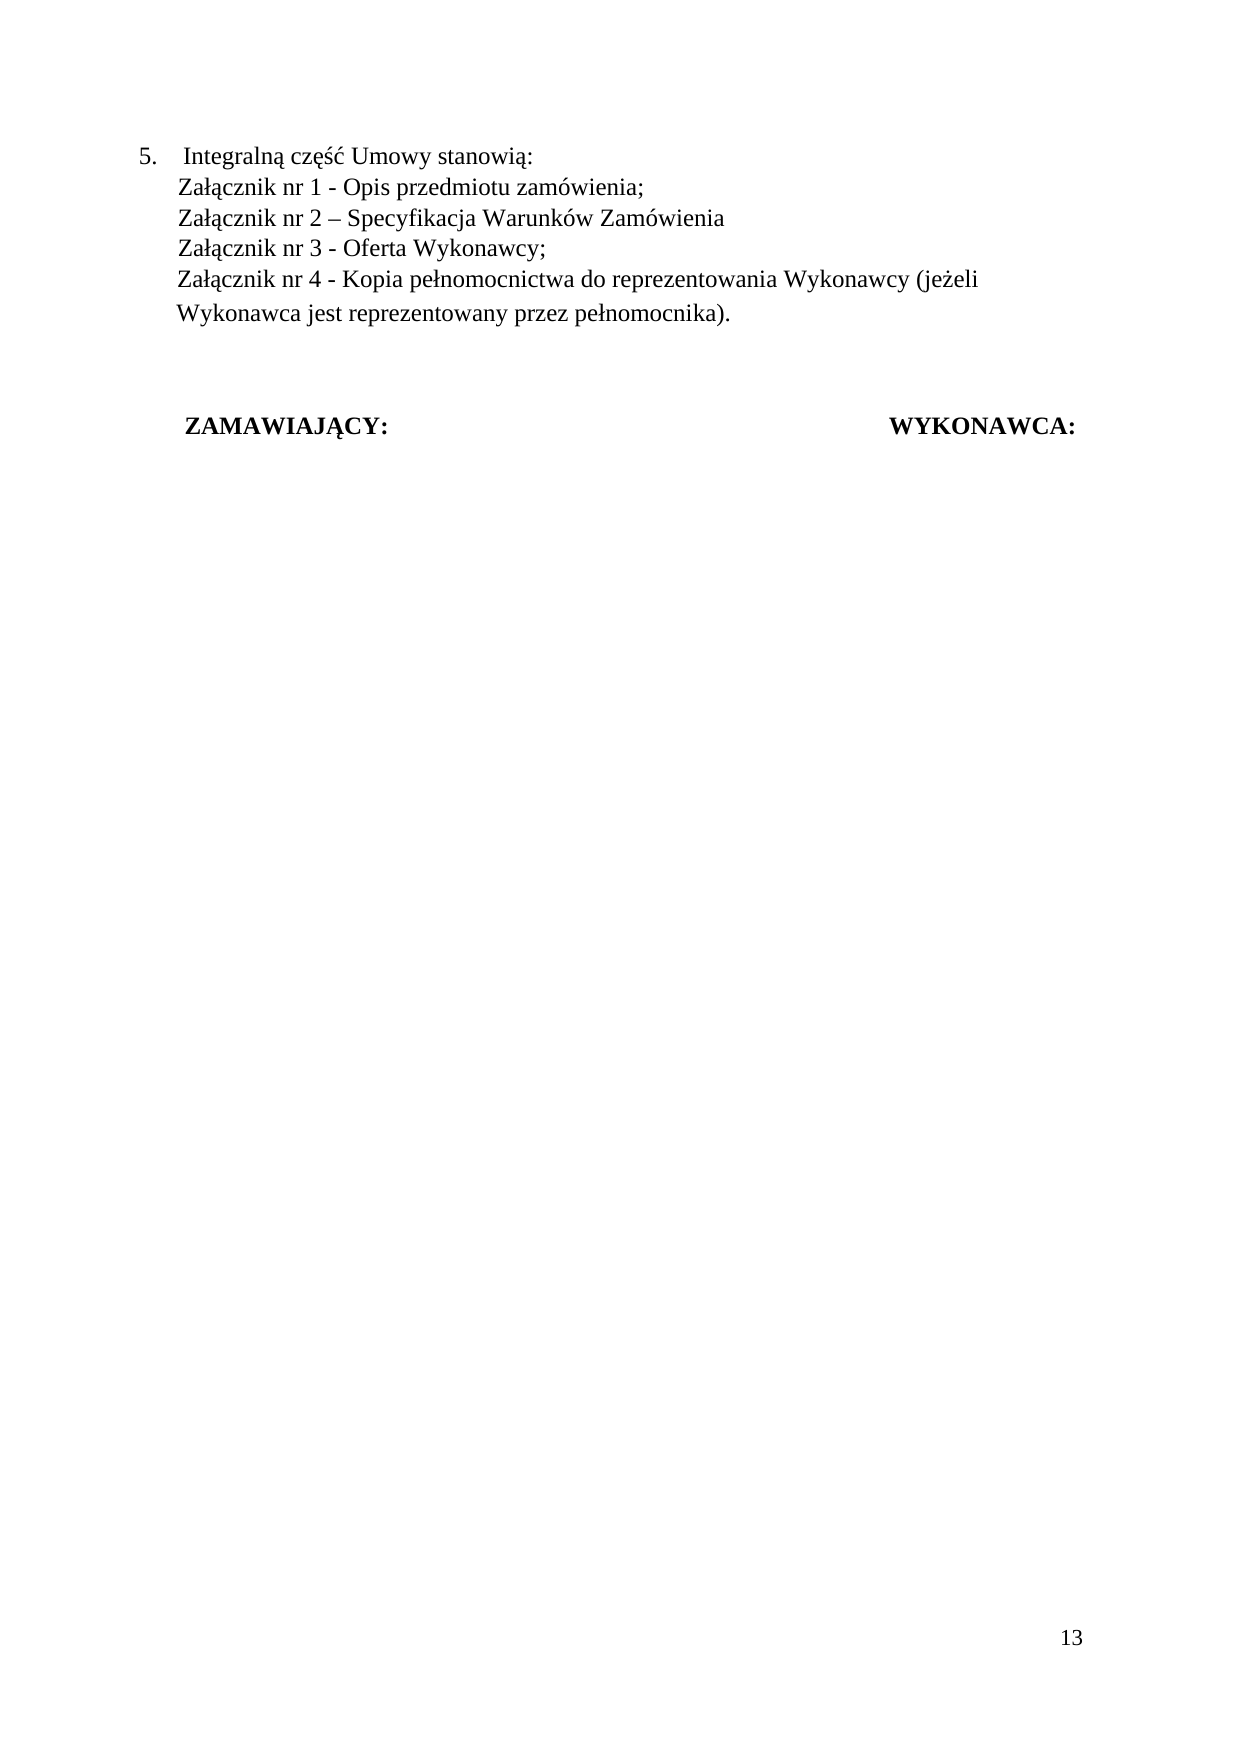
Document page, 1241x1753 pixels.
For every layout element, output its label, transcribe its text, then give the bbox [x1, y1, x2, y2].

text Załącznik nr 2 – Specyfikacja Warunków Zamówienia [178, 203, 1098, 231]
text Załącznik nr 4 - Kopia pełnomocnictwa do reprezentowania Wykonawcy (jeżeli Wykonawca jest reprezentowany przez pełnomocnika). [176, 264, 1098, 326]
text ZAMAWIAJĄCY: WYKONAWCA: [133, 411, 1098, 440]
text Załącznik nr 1 - Opis przedmiotu zamówienia; [178, 172, 1098, 201]
text Załącznik nr 3 - Oferta Wykonawcy; [178, 233, 1098, 262]
list Integralną część Umowy stanowią: [139, 141, 1098, 170]
